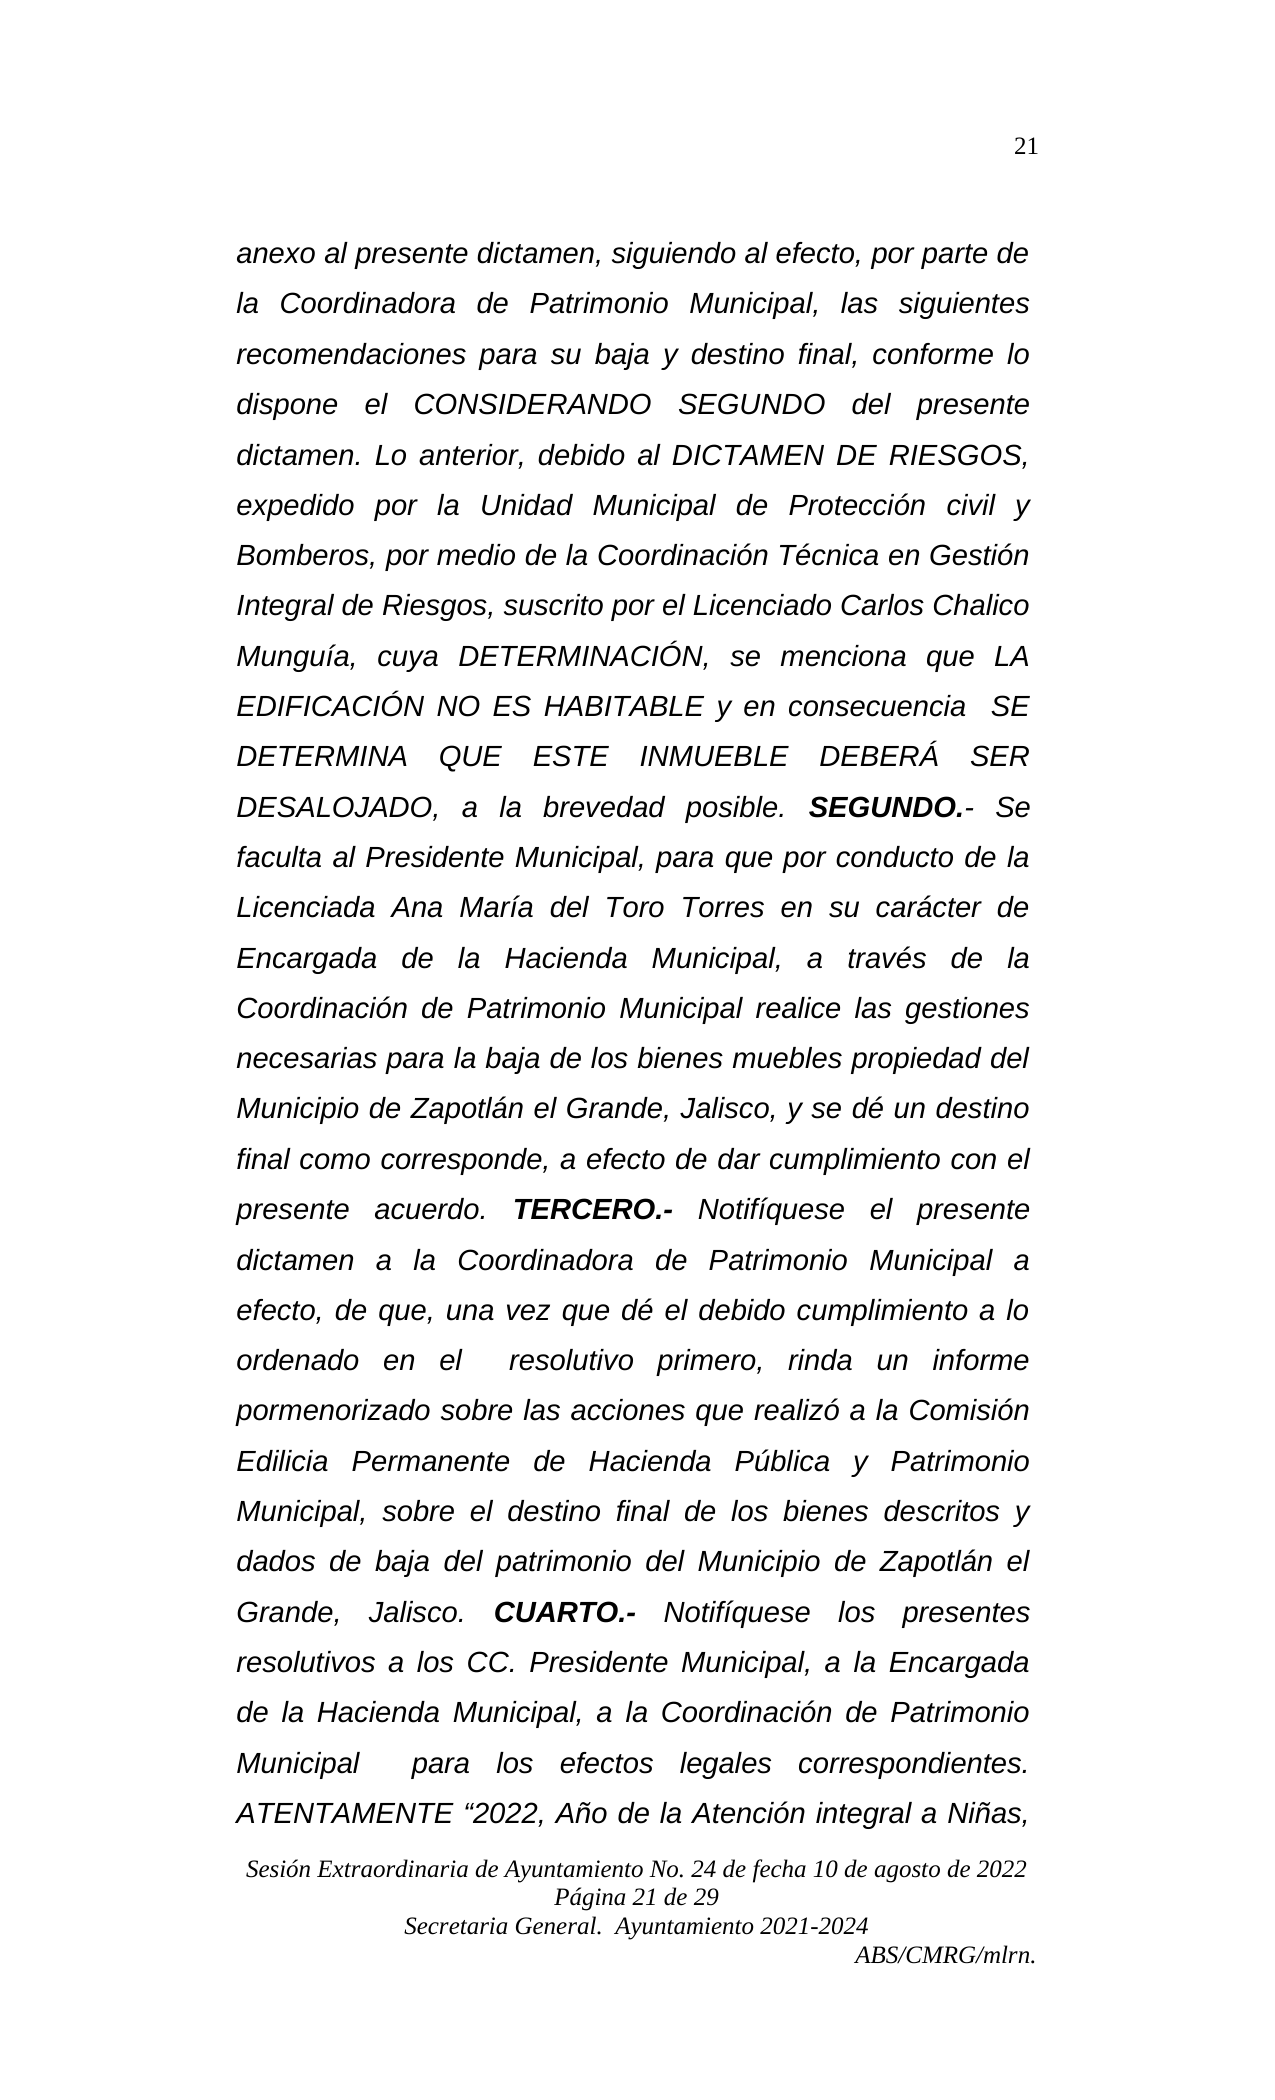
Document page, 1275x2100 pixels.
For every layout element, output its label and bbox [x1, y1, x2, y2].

text [192, 236, 1034, 1829]
